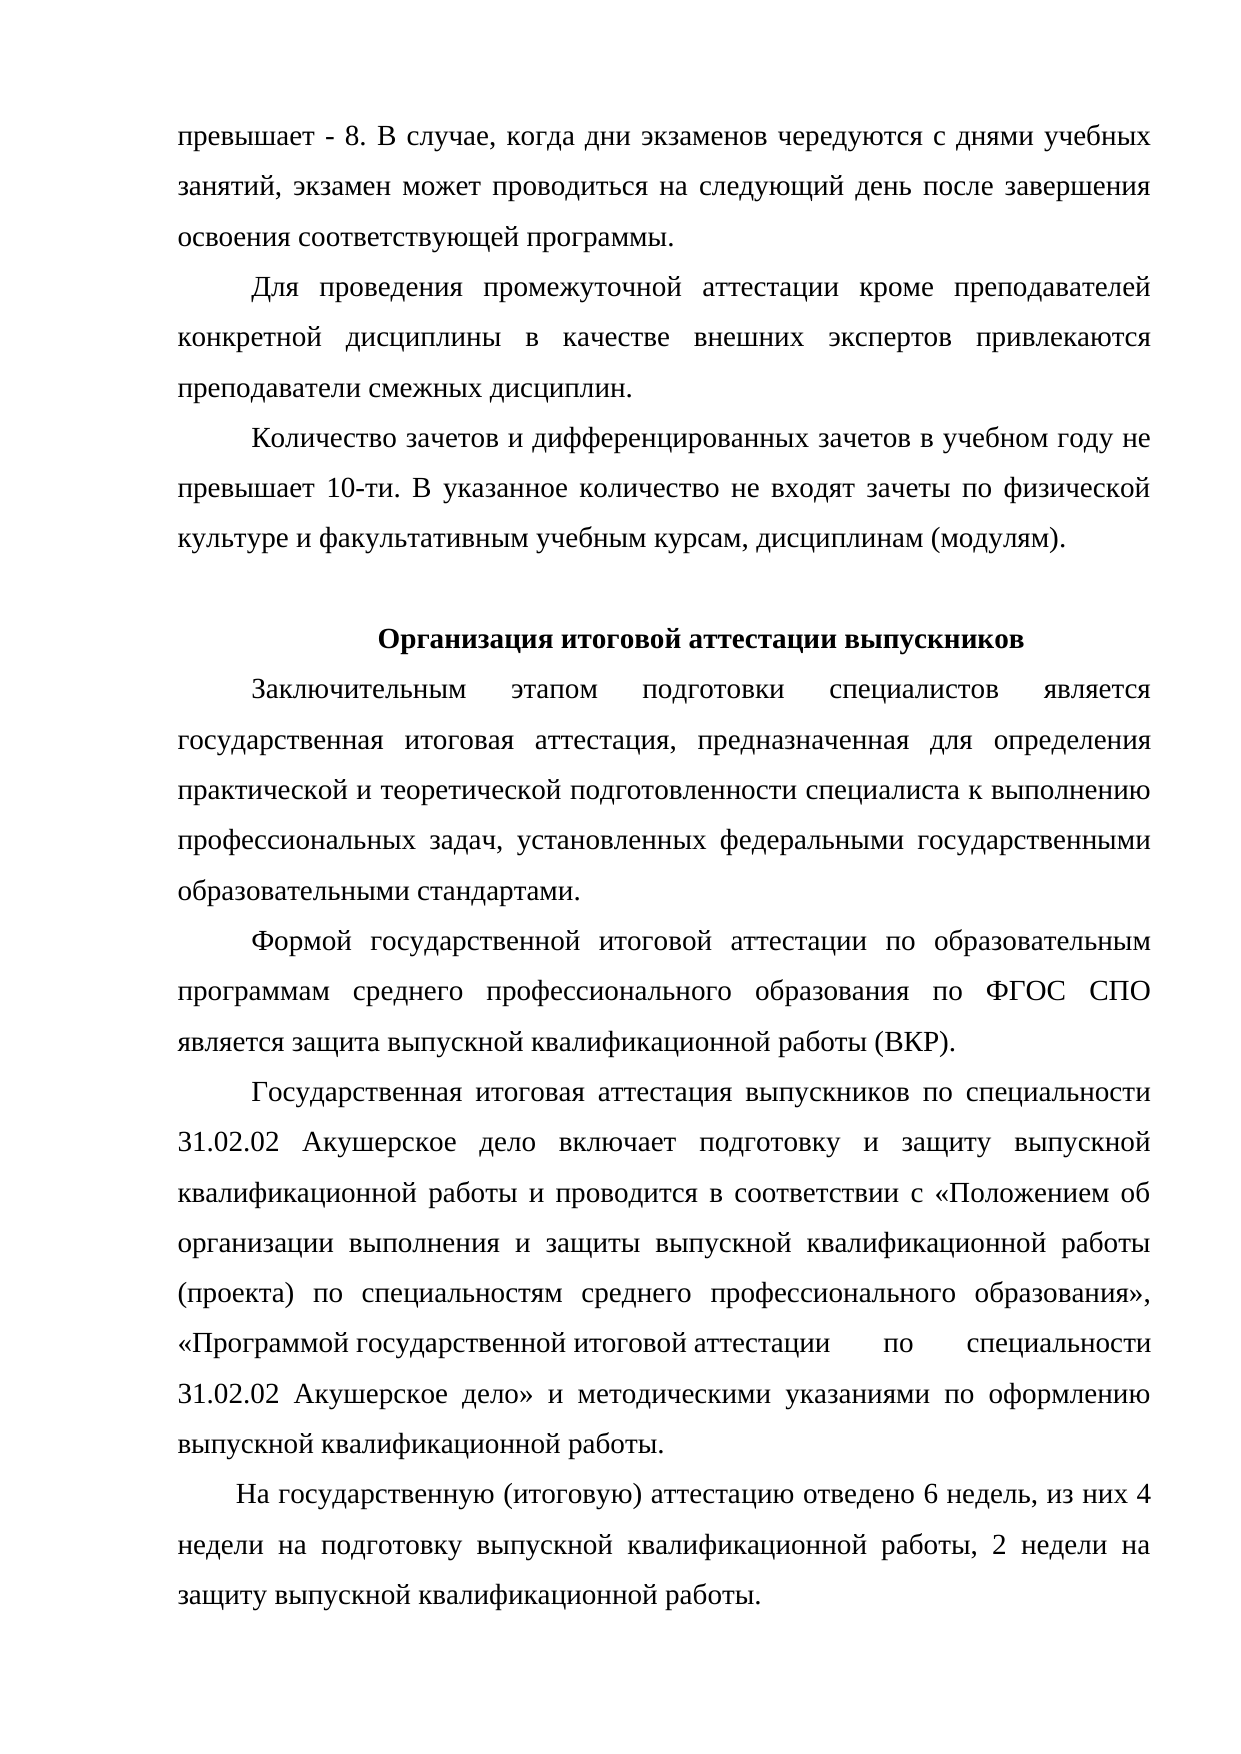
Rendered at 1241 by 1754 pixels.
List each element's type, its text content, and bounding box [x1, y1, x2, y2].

text Количество зачетов и дифференцированных зачетов в учебном году не превышает 10-ти. В указанное количество не входят зачеты по физической культуре и факультативным учебным курсам, дисциплинам (модулям). [177, 420, 1152, 554]
text Заключительным этапом подготовки специалистов является государственная итоговая аттестация, предназначенная для определения практической и теоретической подготовленности специалиста к выполнению профессиональных задач, установленных федеральными государственными образовательными стандартами. [177, 672, 1152, 906]
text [177, 118, 1152, 252]
text Формой государственной итоговой аттестации по образовательным программам среднего профессионального образования по ФГОС СПО является защита выпускной квалификационной работы (ВКР). [177, 923, 1152, 1057]
text На государственную (итоговую) аттестацию отведено 6 недель, из них 4 недели на подготовку выпускной квалификационной работы, 2 недели на защиту выпускной квалификационной работы. [177, 1477, 1152, 1611]
text Для проведения промежуточной аттестации кроме преподавателей конкретной дисциплины в качестве внешних экспертов привлекаются преподаватели смежных дисциплин. [177, 269, 1152, 403]
text Организация итоговой аттестации выпускников [177, 621, 1152, 655]
text Государственная итоговая аттестация выпускников по специальности 31.02.02 Акушерское дело включает подготовку и защиту выпускной квалификационной работы и проводится в соответствии с «Положением об организации выполнения и защиты выпускной квалификационной работы (проекта) по специальностям среднего профессионального образования», «Программой государственной итоговой аттестации по специальности 31.02.02 Акушерское дело» и методическими указаниями по оформлению выпускной квалификационной работы. [177, 1074, 1152, 1460]
